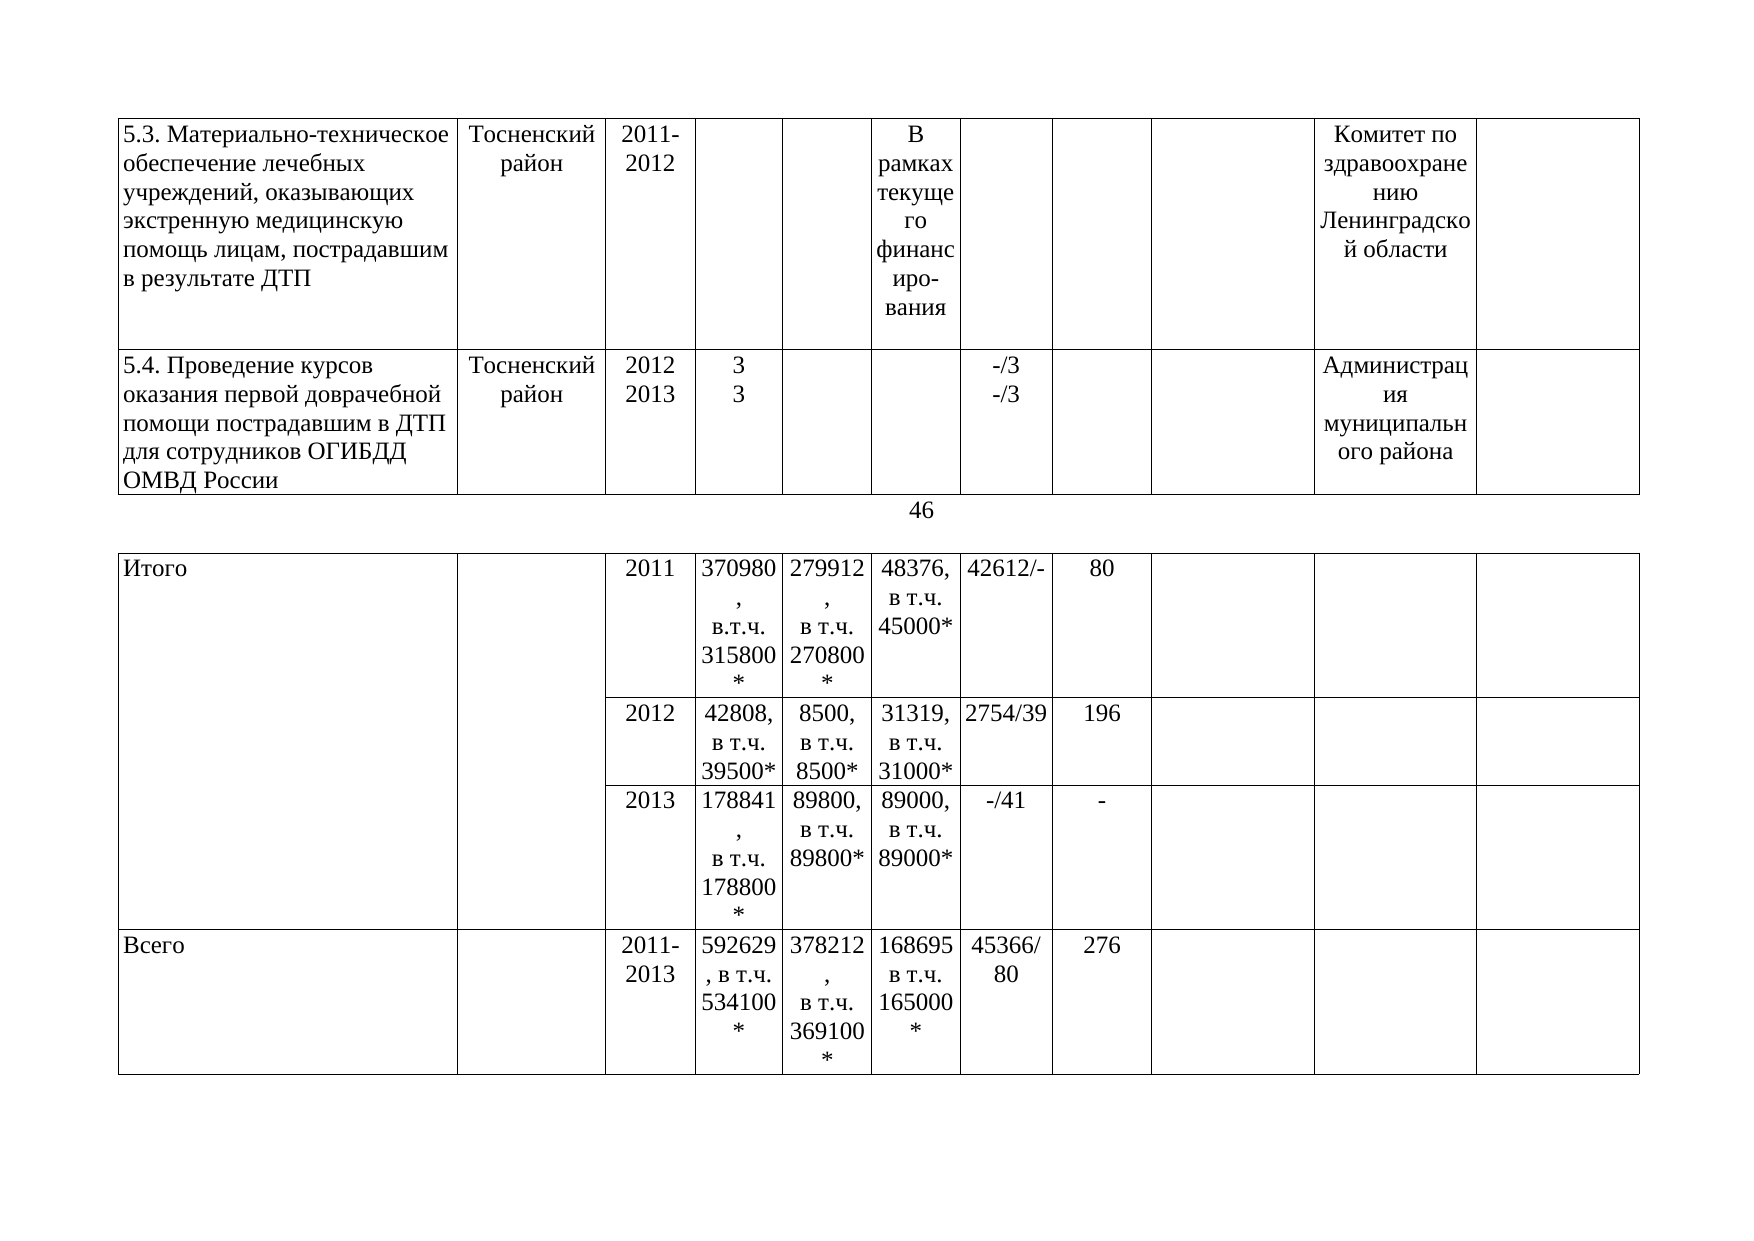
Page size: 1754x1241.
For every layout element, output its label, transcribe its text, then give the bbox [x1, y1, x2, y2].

table_header [1152, 554, 1314, 697]
table_cell [961, 119, 1052, 349]
table_cell [1477, 698, 1639, 784]
table_cell 2013 [606, 786, 695, 929]
table_cell [1152, 930, 1314, 1074]
table_cell 8500, в т.ч. 8500* [783, 698, 871, 784]
table_cell [1152, 350, 1314, 494]
table_cell 178841, в т.ч. 178800* [696, 786, 782, 929]
table_cell 45366/ 80 [961, 930, 1052, 1074]
table_cell [1477, 350, 1639, 494]
table_cell [696, 119, 782, 349]
table_cell 3 3 [696, 350, 782, 494]
table_cell 5.3. Материально-техническое обеспечение лечебных учреждений, оказывающих экстренную медицинскую помощь лицам, пострадавшим в результате ДТП [119, 119, 457, 349]
table_cell 592629, в т.ч. 534100* [696, 930, 782, 1074]
table_cell [1477, 786, 1639, 929]
table_cell -/41 [961, 786, 1052, 929]
table_header 370980, в.т.ч. 315800* [696, 554, 782, 697]
table_header 279912, в т.ч. 270800* [783, 554, 871, 697]
table_cell [1152, 786, 1314, 929]
table_header [458, 554, 605, 929]
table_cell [1315, 119, 1476, 349]
table_cell [1477, 119, 1639, 349]
table_cell 89800, в т.ч. 89800* [783, 786, 871, 929]
table_cell [1152, 119, 1314, 349]
table_cell 2754/39 [961, 698, 1052, 784]
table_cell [872, 119, 960, 349]
table_cell [1053, 119, 1151, 349]
table_cell [783, 119, 871, 349]
table_cell [1477, 930, 1639, 1074]
table_cell [1315, 698, 1476, 784]
table_cell 31319, в т.ч. 31000* [872, 698, 960, 784]
table_header 2011 [606, 554, 695, 697]
table_cell [783, 350, 871, 494]
table_cell 5.4. Проведение курсов оказания первой доврачебной помощи пострадавшим в ДТП для сотрудников ОГИБДД ОМВД России [119, 350, 457, 494]
table_header [1477, 554, 1639, 697]
table_cell [1315, 786, 1476, 929]
table_cell [1053, 350, 1151, 494]
text 46 [177, 495, 1665, 524]
table_cell - [1053, 786, 1151, 929]
table_cell 2012 2013 [606, 350, 695, 494]
table_cell Администрация муниципального района [1315, 350, 1476, 494]
table_cell [1315, 930, 1476, 1074]
table_cell Тосненский район [458, 119, 605, 349]
table_cell 276 [1053, 930, 1151, 1074]
table_header Итого [119, 554, 457, 697]
table_cell [1152, 698, 1314, 784]
table_cell 2012 [606, 698, 695, 784]
table_cell Всего [119, 930, 457, 1074]
table_cell 89000, в т.ч. 89000* [872, 786, 960, 929]
table_cell [872, 350, 960, 494]
table_cell 2011-2013 [606, 930, 695, 1074]
table_header 48376, в т.ч. 45000* [872, 554, 960, 697]
table_cell 2011- 2012 [606, 119, 695, 349]
table_header 80 [1053, 554, 1151, 697]
table_cell 168695 в т.ч. 165000* [872, 930, 960, 1074]
table_cell [458, 930, 605, 1074]
table_cell 196 [1053, 698, 1151, 784]
table_cell 378212, в т.ч. 369100* [783, 930, 871, 1074]
table_header [1315, 554, 1476, 697]
table_cell [119, 697, 457, 929]
table_header 42612/- [961, 554, 1052, 697]
table_cell Тосненский район [458, 350, 605, 494]
table_cell -/3 -/3 [961, 350, 1052, 494]
table_cell 42808, в т.ч. 39500* [696, 698, 782, 784]
